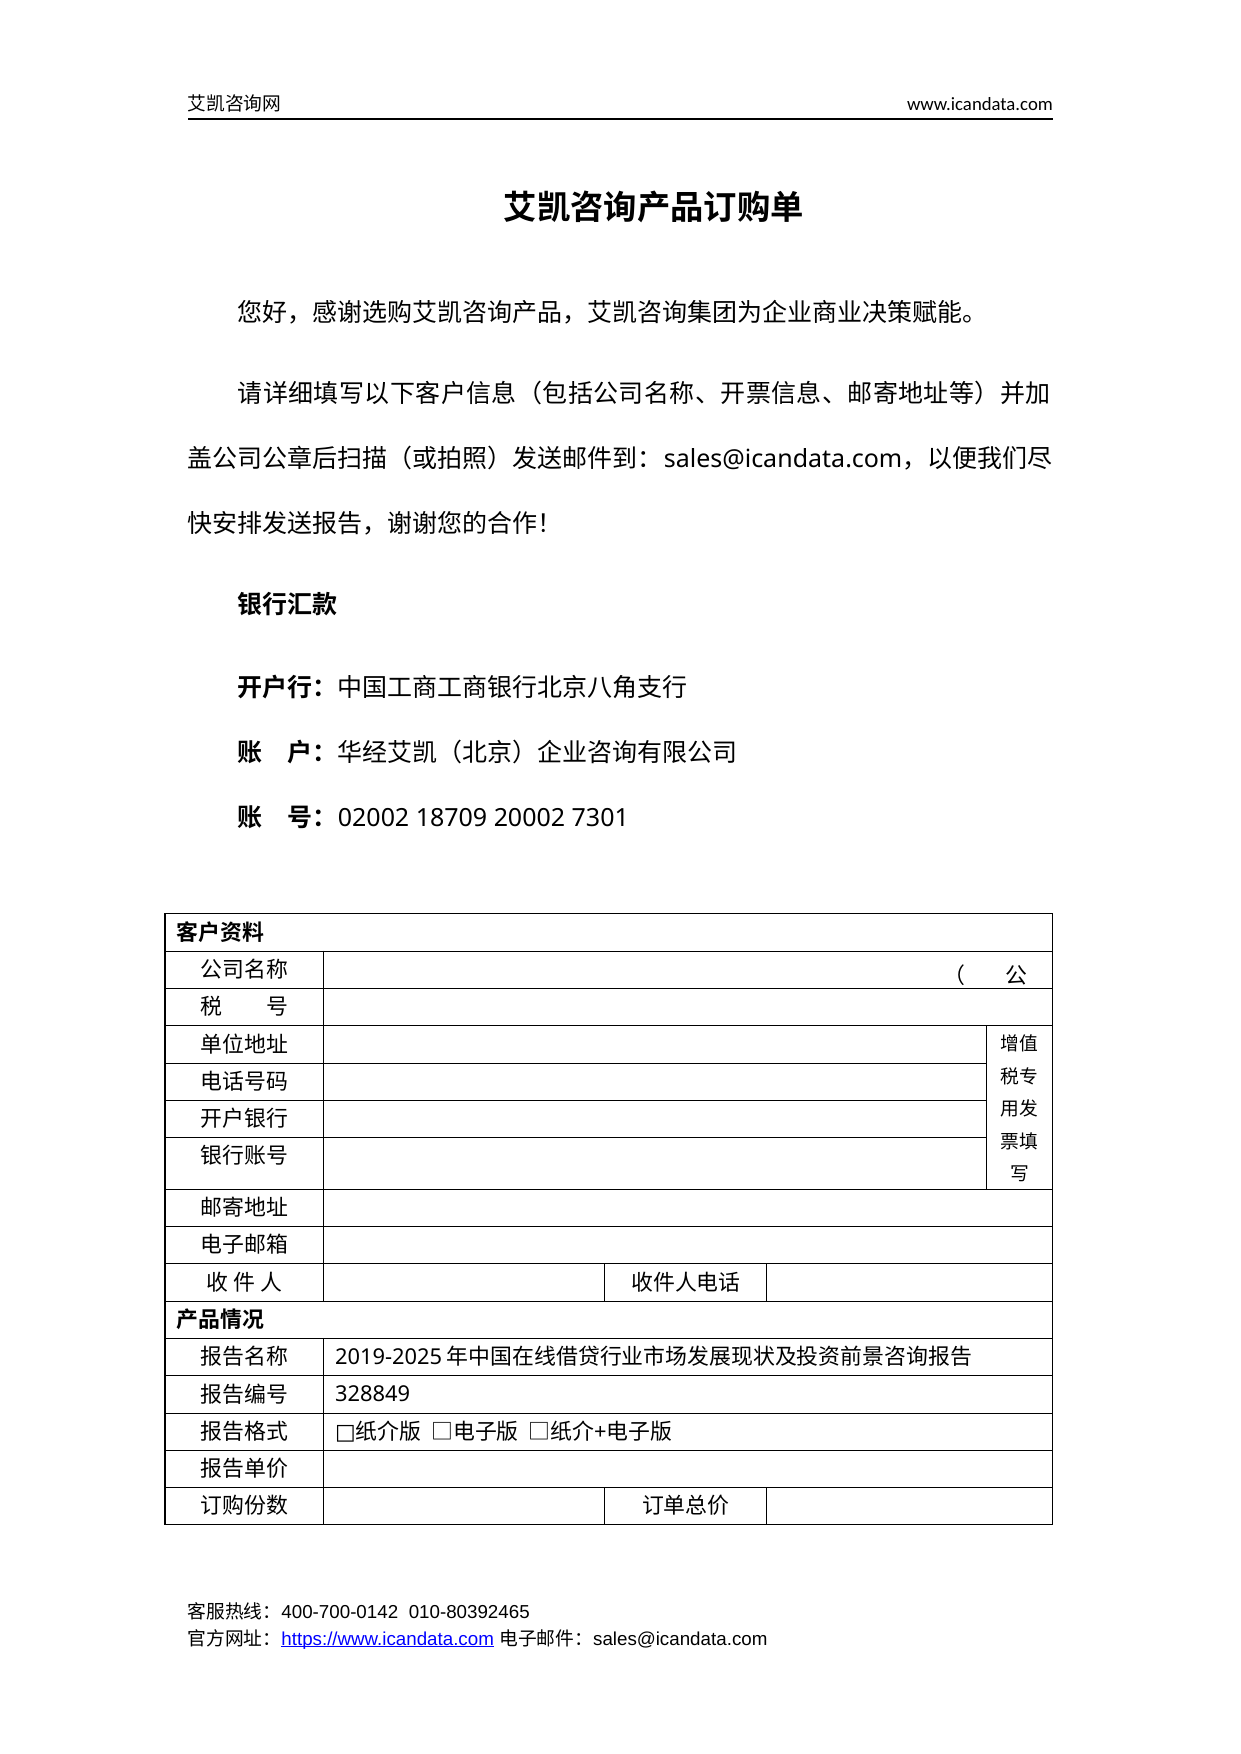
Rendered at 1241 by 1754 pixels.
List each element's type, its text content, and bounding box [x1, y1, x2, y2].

table_cell [324, 989, 1052, 1025]
table_cell [324, 1064, 986, 1100]
table_cell 收件人电话 [605, 1264, 766, 1301]
text 您好，感谢选购艾凯咨询产品，艾凯咨询集团为企业商业决策赋能。 [187, 278, 1053, 343]
table_cell 订单总价 [605, 1488, 766, 1524]
table_cell [324, 1101, 986, 1137]
table_cell 328849 [324, 1376, 1052, 1412]
table_header 客户资料 [166, 914, 1052, 951]
table_cell 电话号码 [166, 1064, 323, 1100]
text 开户行：中国工商工商银行北京八角支行 [187, 653, 1053, 718]
table_cell 订购份数 [166, 1488, 323, 1524]
table_cell □纸介版 □电子版 □纸介+电子版 [324, 1414, 1052, 1450]
table_cell 邮寄地址 [166, 1190, 323, 1226]
table_cell 2019-2025年中国在线借贷行业市场发展现状及投资前景咨询报告 [324, 1339, 1052, 1375]
table_cell 税 号 [166, 989, 323, 1025]
table_cell 增值税专用发票填写 [987, 1026, 1052, 1189]
table_cell [324, 952, 1052, 988]
table_cell 报告编号 [166, 1376, 323, 1412]
table_cell [324, 1026, 986, 1062]
table_cell 电子邮箱 [166, 1227, 323, 1263]
table_cell 收 件 人 [166, 1264, 323, 1301]
text 账 户：华经艾凯（北京）企业咨询有限公司 [187, 718, 1053, 783]
table_cell 报告单价 [166, 1451, 323, 1487]
text 艾凯咨询产品订购单 [187, 172, 1053, 237]
table_cell 报告名称 [166, 1339, 323, 1375]
text 请详细填写以下客户信息（包括公司名称、开票信息、邮寄地址等）并加盖公司公章后扫描（或拍照）发送邮件到：sales@icandata.com，以便我们尽快安排发送报告，谢谢您的合作！ [187, 359, 1053, 554]
table_cell [324, 1138, 986, 1189]
table_cell 报告格式 [166, 1414, 323, 1450]
table_cell [767, 1264, 1052, 1301]
table_cell [324, 1264, 604, 1301]
table_cell [324, 1227, 1052, 1263]
table_cell 开户银行 [166, 1101, 323, 1137]
table_cell 单位地址 [166, 1026, 323, 1062]
table_cell 银行账号 [166, 1138, 323, 1189]
text 银行汇款 [187, 570, 1053, 635]
table_cell [324, 1451, 1052, 1487]
table_cell [324, 1190, 1052, 1226]
table_cell 公司名称 [166, 952, 323, 988]
table_cell [767, 1488, 1052, 1524]
text 账 号：02002 18709 20002 7301 [187, 783, 1053, 848]
table_cell [324, 1488, 604, 1524]
table_cell 产品情况 [166, 1302, 1052, 1338]
